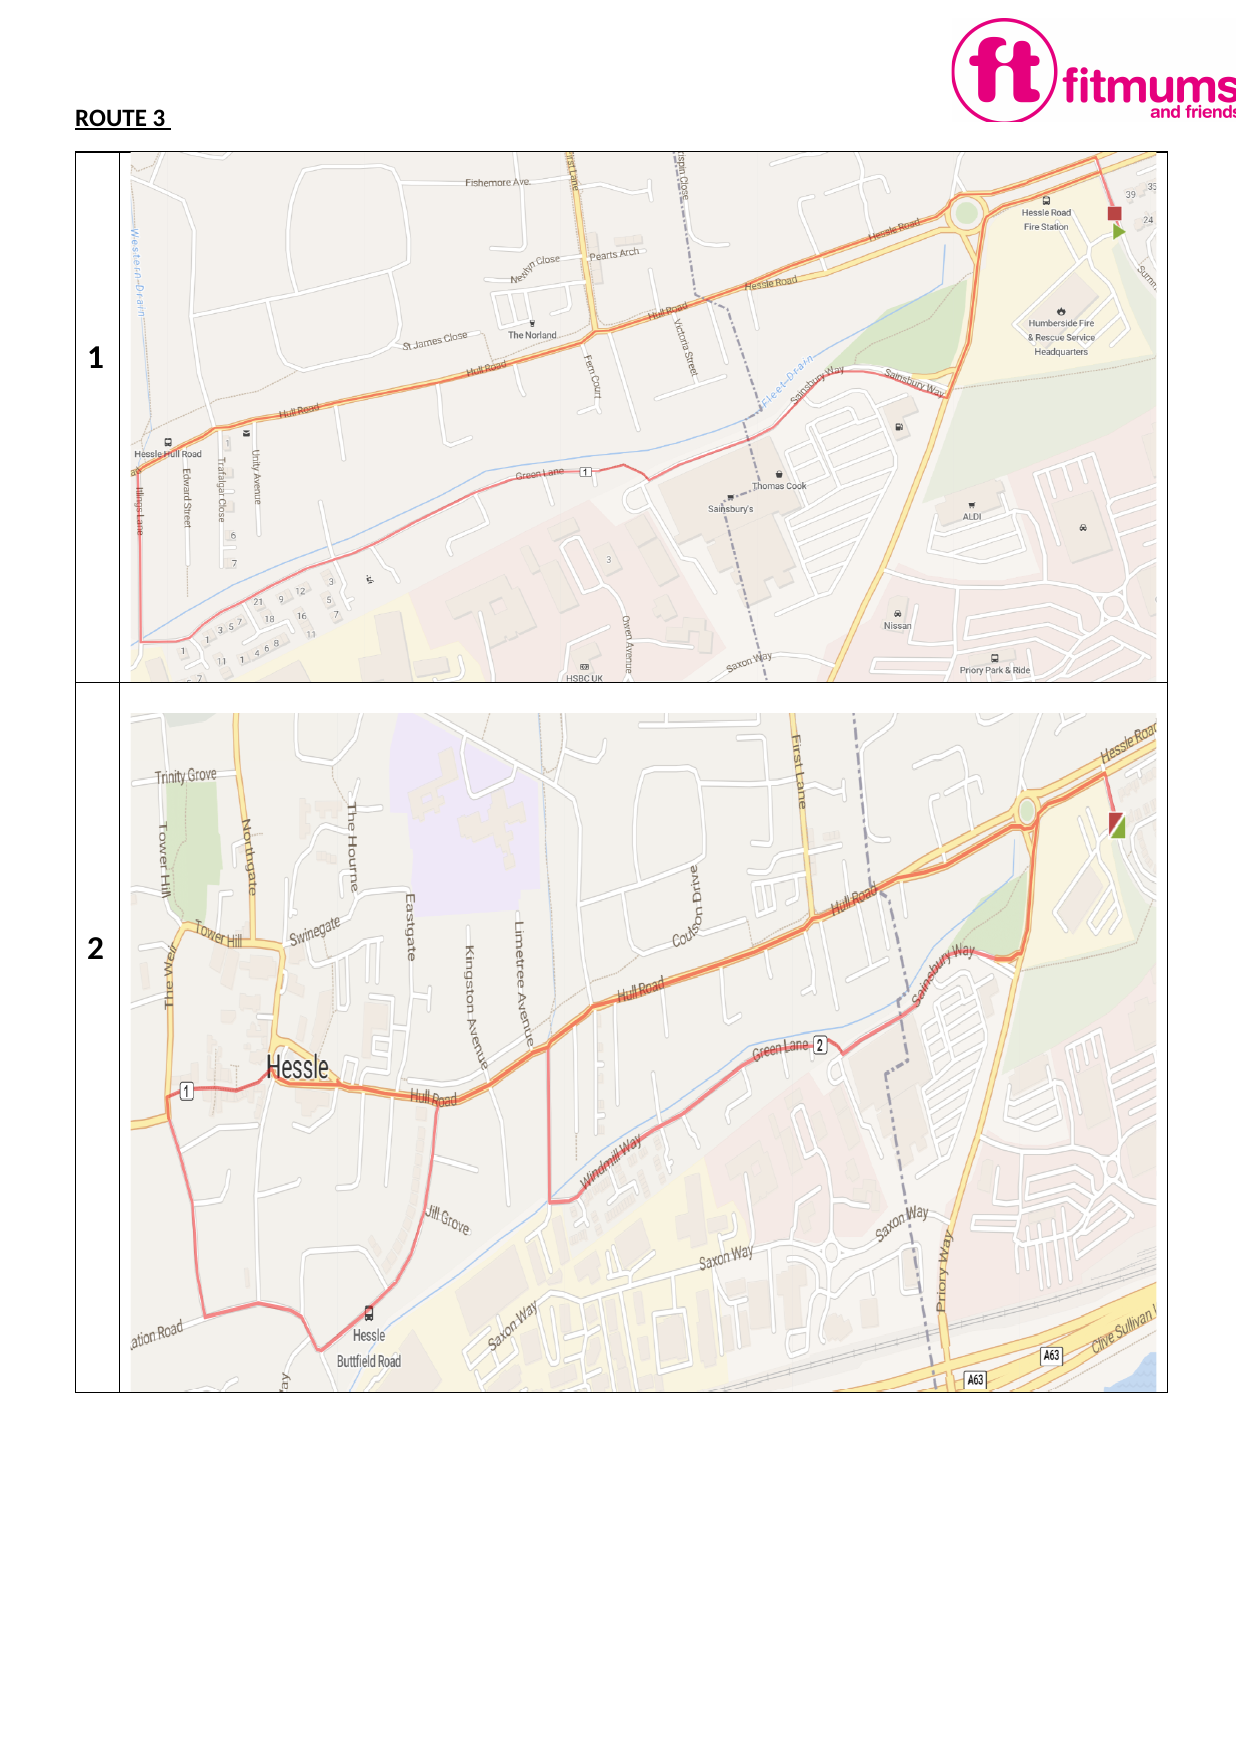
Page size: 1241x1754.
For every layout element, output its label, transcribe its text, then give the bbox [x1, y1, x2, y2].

picture [130, 152, 1157, 682]
picture [951, 18, 1236, 122]
table_header [1157, 153, 1167, 682]
picture [130, 713, 1157, 1392]
table_cell 2 [76, 683, 119, 1392]
table_header [120, 153, 130, 682]
table_header 1 [76, 153, 119, 682]
table_cell [120, 683, 1167, 1392]
text ROUTE 3 [75, 102, 1165, 132]
